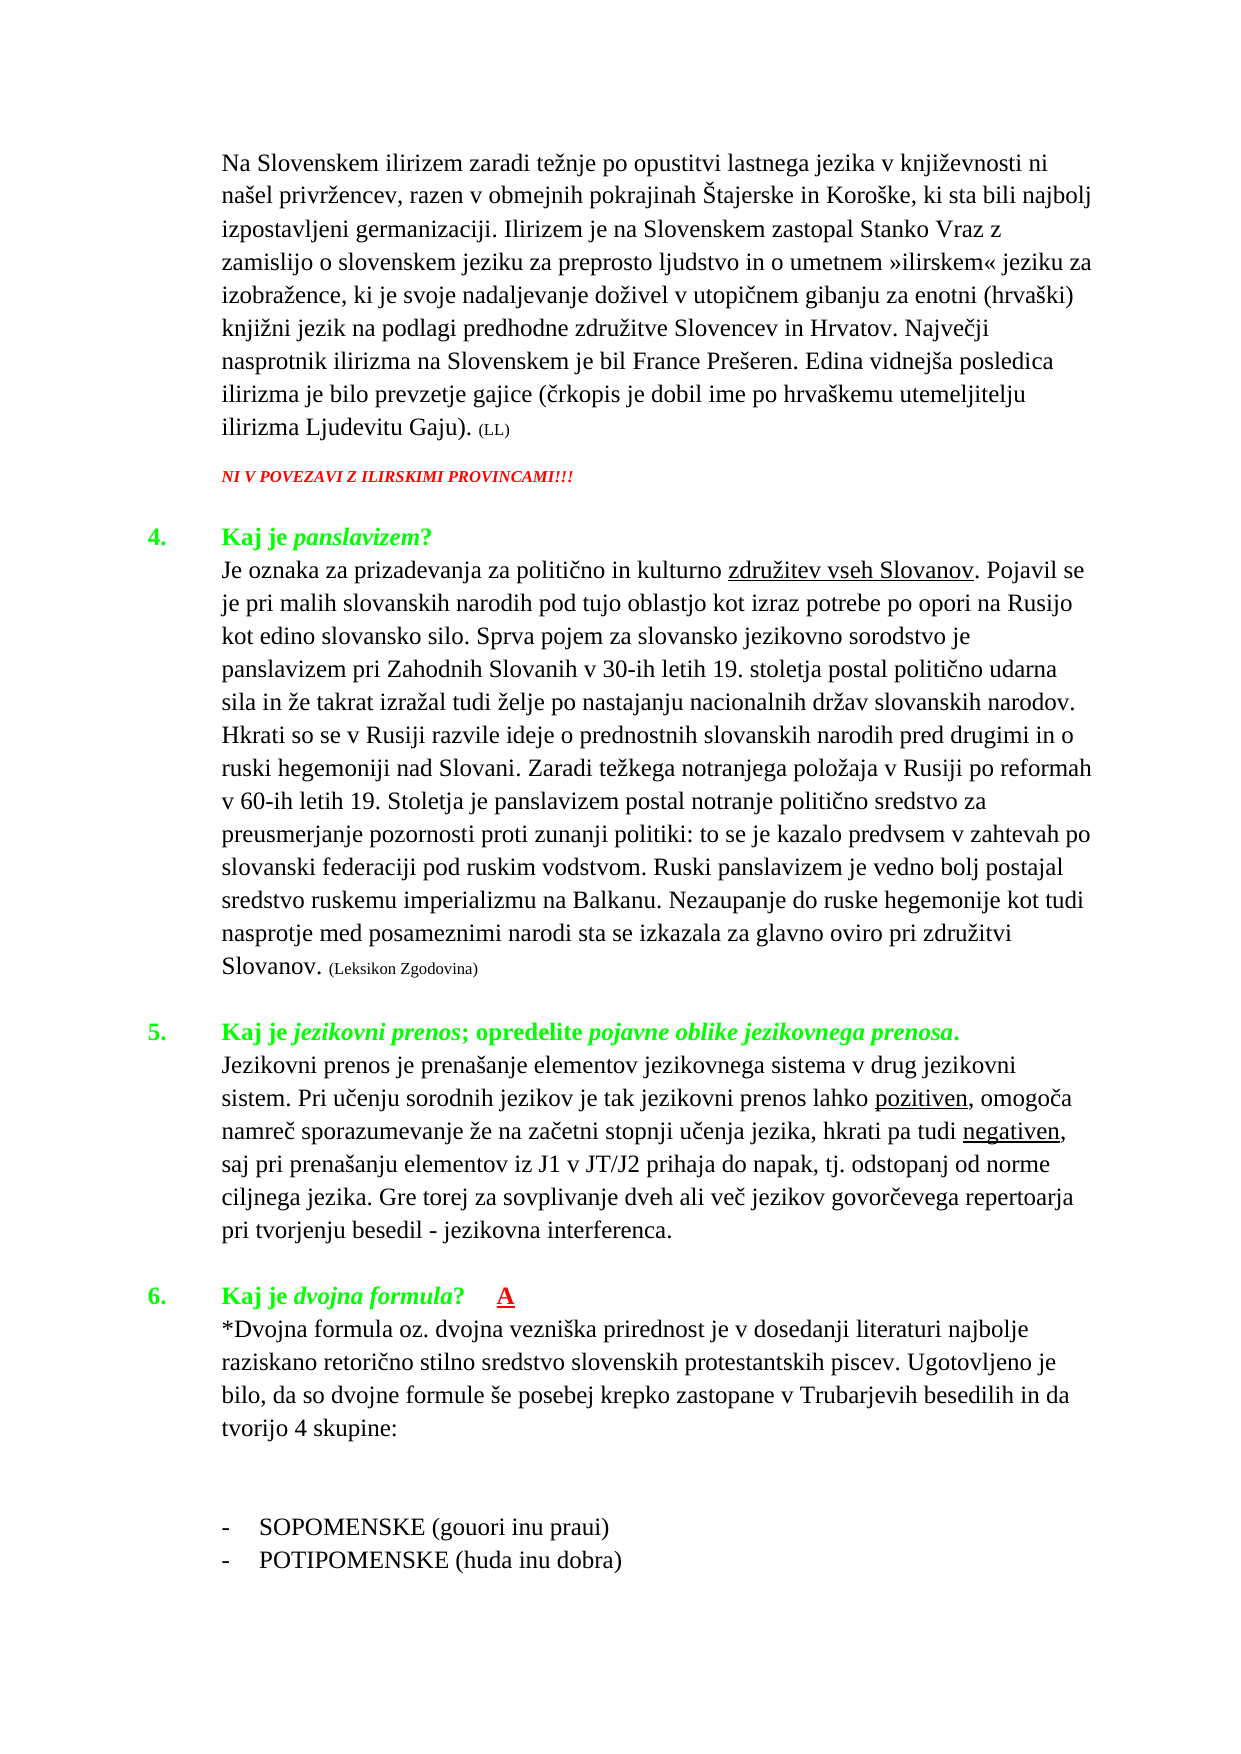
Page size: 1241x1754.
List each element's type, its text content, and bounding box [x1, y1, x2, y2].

list Kaj je jezikovni prenos; opredelite pojavne oblike jezikovnega prenosa. [148, 1017, 1093, 1046]
text Na Slovenskem ilirizem zaradi težnje po opustitvi lastnega jezika v književnosti ni našel privržencev, razen v obmejnih pokrajinah Štajerske in Koroške, ki sta bili najbolj izpostavljeni germanizaciji. Ilirizem je na Slovenskem zastopal Stanko Vraz z zamislijo o slovenskem jeziku za preprosto ljudstvo in o umetnem »ilirskem« jeziku za izobražence, ki je svoje nadaljevanje doživel v utopičnem gibanju za enotni (hrvaški) knjižni jezik na podlagi predhodne združitve Slovencev in Hrvatov. Največji nasprotnik ilirizma na Slovenskem je bil France Prešeren. Edina vidnejša posledica ilirizma je bilo prevzetje gajice (črkopis je dobil ime po hrvaškemu utemeljitelju ilirizma Ljudevitu Gaju). (LL) [221, 148, 1093, 441]
list Kaj je panslavizem? [148, 522, 1093, 551]
list SOPOMENSKE (gouori inu praui) [221, 1512, 1093, 1541]
text NI V POVEZAVI Z ILIRSKIMI PROVINCAMI!!! [221, 467, 1093, 486]
text Jezikovni prenos je prenašanje elementov jezikovnega sistema v drug jezikovni sistem. Pri učenju sorodnih jezikov je tak jezikovni prenos lahko pozitiven, omogoča namreč sporazumevanje že na začetni stopnji učenja jezika, hkrati pa tudi negativen, saj pri prenašanju elementov iz J1 v JT/J2 prihaja do napak, tj. odstopanj od norme ciljnega jezika. Gre torej za sovplivanje dveh ali več jezikov govorčevega repertoarja pri tvorjenju besedil - jezikovna interferenca. [221, 1050, 1093, 1244]
list POTIPOMENSKE (huda inu dobra) [221, 1545, 1093, 1574]
list Kaj je dvojna formula? A [148, 1281, 1093, 1310]
text *Dvojna formula oz. dvojna vezniška prirednost je v dosedanji literaturi najbolje raziskano retorično stilno sredstvo slovenskih protestantskih piscev. Ugotovljeno je bilo, da so dvojne formule še posebej krepko zastopane v Trubarjevih besedilih in da tvorijo 4 skupine: [221, 1314, 1093, 1442]
text Je oznaka za prizadevanja za politično in kulturno združitev vseh Slovanov. Pojavil se je pri malih slovanskih narodih pod tujo oblastjo kot izraz potrebe po opori na Rusijo kot edino slovansko silo. Sprva pojem za slovansko jezikovno sorodstvo je panslavizem pri Zahodnih Slovanih v 30-ih letih 19. stoletja postal politično udarna sila in že takrat izražal tudi želje po nastajanju nacionalnih držav slovanskih narodov. Hkrati so se v Rusiji razvile ideje o prednostnih slovanskih narodih pred drugimi in o ruski hegemoniji nad Slovani. Zaradi težkega notranjega položaja v Rusiji po reformah v 60-ih letih 19. Stoletja je panslavizem postal notranje politično sredstvo za preusmerjanje pozornosti proti zunanji politiki: to se je kazalo predvsem v zahtevah po slovanski federaciji pod ruskim vodstvom. Ruski panslavizem je vedno bolj postajal sredstvo ruskemu imperializmu na Balkanu. Nezaupanje do ruske hegemonije kot tudi nasprotje med posameznimi narodi sta se izkazala za glavno oviro pri združitvi Slovanov. (Leksikon Zgodovina) [221, 555, 1093, 980]
